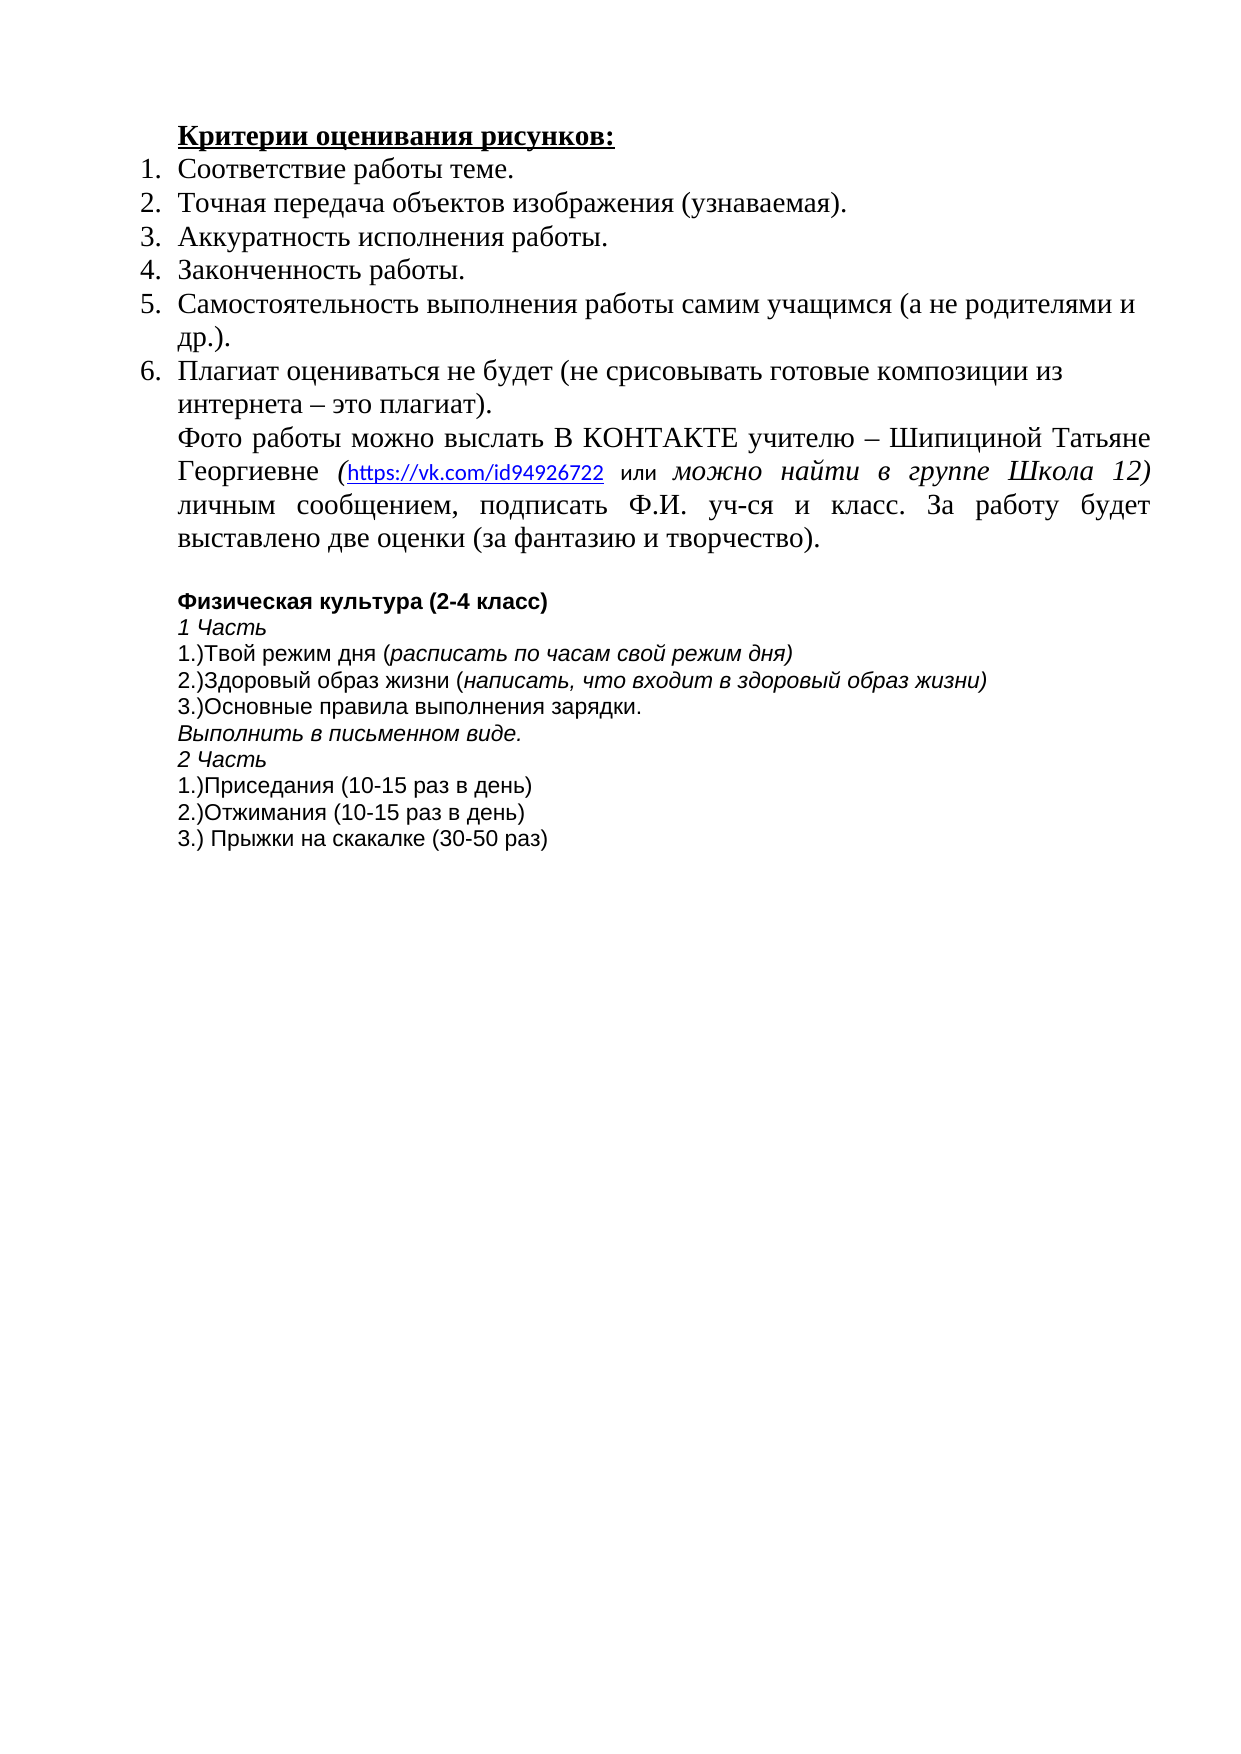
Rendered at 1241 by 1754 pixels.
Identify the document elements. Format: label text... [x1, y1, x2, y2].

text Физическая культура (2-4 класс) [177, 588, 1152, 614]
text 3.)Основные правила выполнения зарядки. [177, 693, 1152, 719]
text 3.) Прыжки на скакалке (30-50 раз) [177, 825, 1152, 851]
text Фото работы можно выслать В КОНТАКТЕ учителю – Шипициной Татьяне Георгиевне (https://vk.com/id94926722 или можно найти в группе Школа 12) личным сообщением, подписать Ф.И. уч-ся и класс. За работу будет выставлено две оценки (за фантазию и творчество). [177, 420, 1152, 554]
text 2 Часть [177, 746, 1152, 772]
text 2.)Здоровый образ жизни (написать, что входит в здоровый образ жизни) [177, 667, 1152, 693]
list Самостоятельность выполнения работы самим учащимся (а не родителями и др.). [140, 286, 1152, 353]
text 1.)Приседания (10-15 раз в день) [177, 772, 1152, 798]
text 1 Часть [177, 614, 1152, 640]
list Законченность работы. [140, 252, 1152, 286]
text Выполнить в письменном виде. [177, 719, 1152, 746]
list Плагиат оцениваться не будет (не срисовывать готовые композиции из интернета – это плагиат). [140, 353, 1152, 420]
list Соответствие работы теме. [140, 152, 1152, 185]
text 2.)Отжимания (10-15 раз в день) [177, 798, 1152, 825]
list Аккуратность исполнения работы. [140, 219, 1152, 252]
text Критерии оценивания рисунков: [177, 118, 1152, 152]
text 1.)Твой режим дня (расписать по часам свой режим дня) [177, 640, 1152, 667]
list Точная передача объектов изображения (узнаваемая). [140, 185, 1152, 219]
